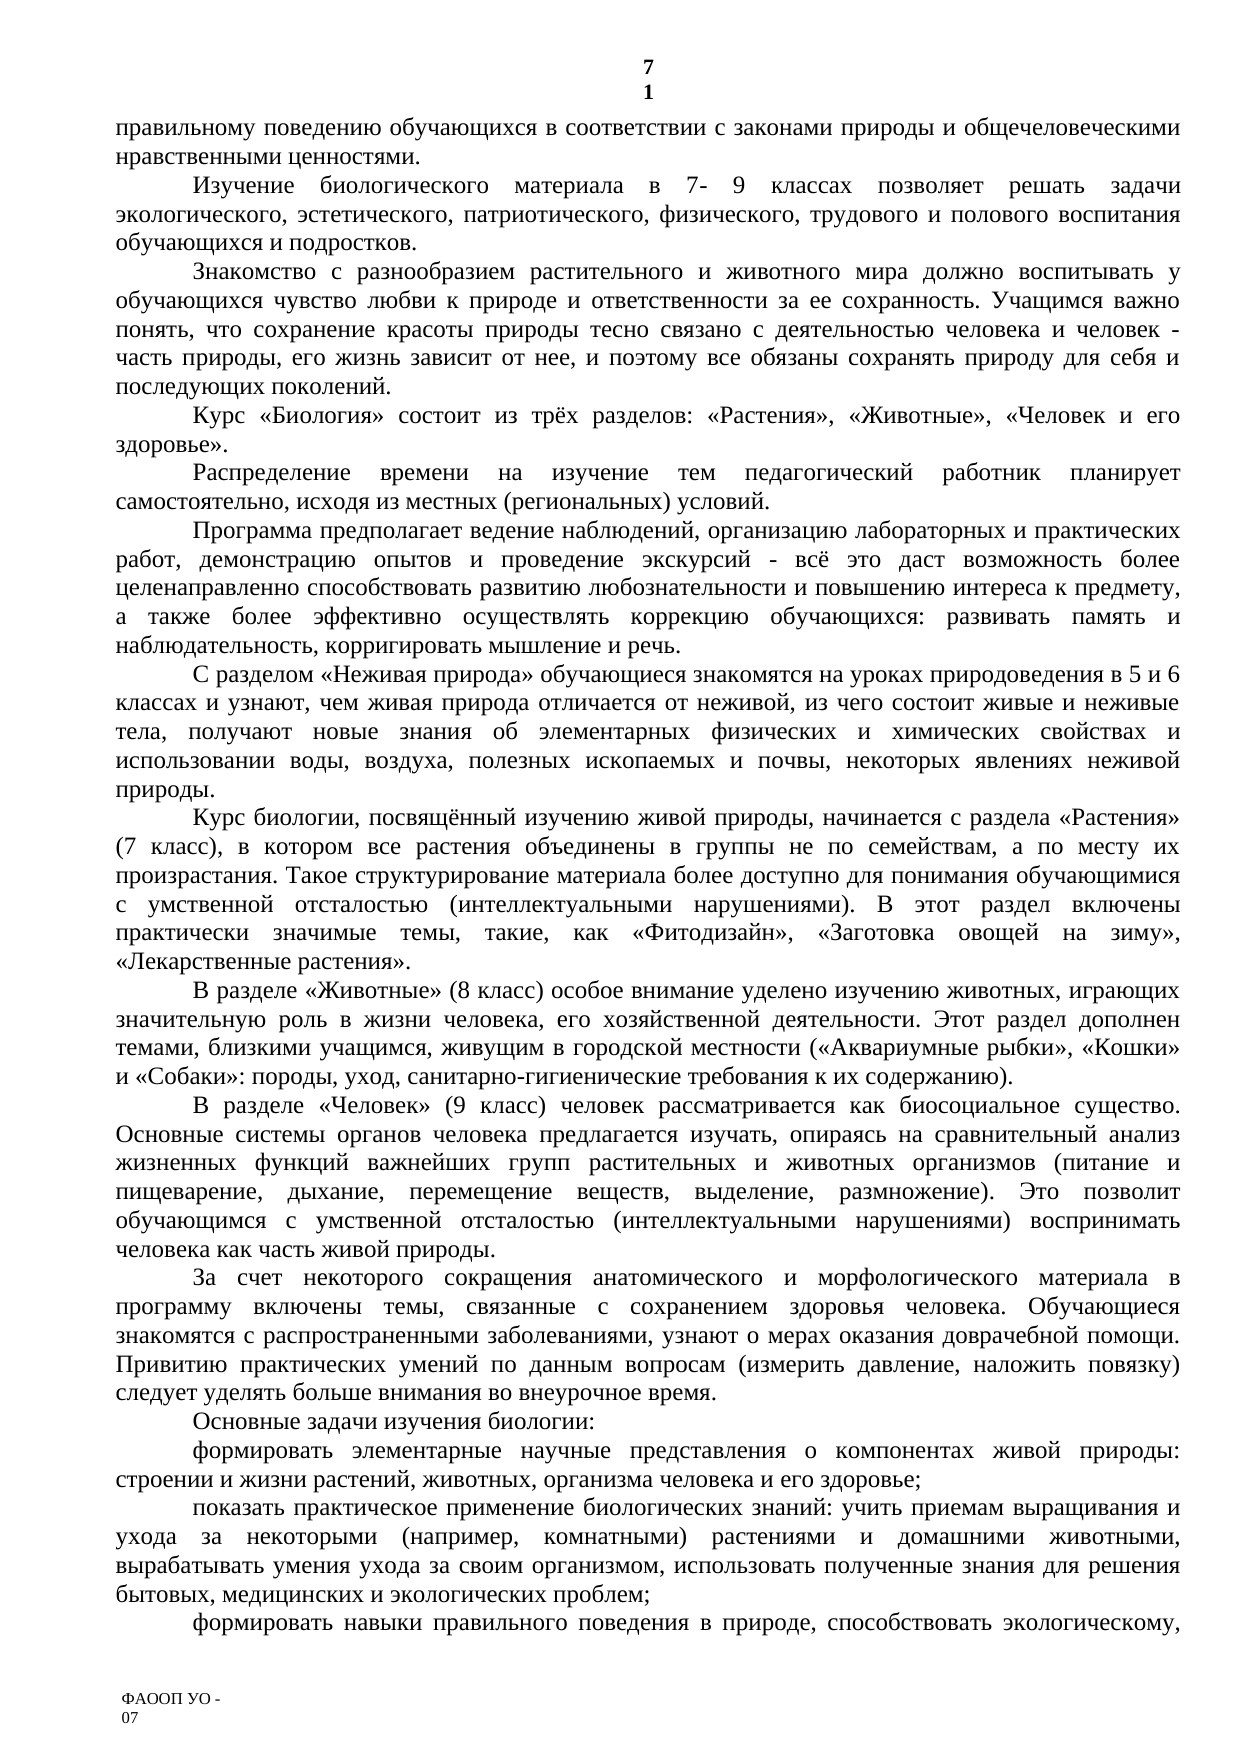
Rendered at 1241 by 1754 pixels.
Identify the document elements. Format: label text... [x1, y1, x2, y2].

text Изучение биологического материала в 7- 9 классах позволяет решать задачи экологического, эстетического, патриотического, физического, трудового и полового воспитания обучающихся и подростков. [115, 170, 1181, 256]
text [115, 1607, 1181, 1636]
text показать практическое применение биологических знаний: учить приемам выращивания и ухода за некоторыми (например, комнатными) растениями и домашними животными, вырабатывать умения ухода за своим организмом, использовать полученные знания для решения бытовых, медицинских и экологических проблем; [115, 1492, 1181, 1607]
text Основные задачи изучения биологии: [115, 1406, 1181, 1435]
text С разделом «Неживая природа» обучающиеся знакомятся на уроках природоведения в 5 и 6 классах и узнают, чем живая природа отличается от неживой, из чего состоит живые и неживые тела, получают новые знания об элементарных физических и химических свойствах и использовании воды, воздуха, полезных ископаемых и почвы, некоторых явлениях неживой природы. [115, 659, 1181, 802]
text Курс «Биология» состоит из трёх разделов: «Растения», «Животные», «Человек и его здоровье». [115, 400, 1181, 457]
text Курс биологии, посвящённый изучению живой природы, начинается с раздела «Растения» (7 класс), в котором все растения объединены в группы не по семействам, а по месту их произрастания. Такое структурирование материала более доступно для понимания обучающимися с умственной отсталостью (интеллектуальными нарушениями). В этот раздел включены практически значимые темы, такие, как «Фитодизайн», «Заготовка овощей на зиму», «Лекарственные растения». [115, 802, 1181, 975]
text формировать элементарные научные представления о компонентах живой природы: строении и жизни растений, животных, организма человека и его здоровье; [115, 1435, 1181, 1492]
text За счет некоторого сокращения анатомического и морфологического материала в программу включены темы, связанные с сохранением здоровья человека. Обучающиеся знакомятся с распространенными заболеваниями, узнают о мерах оказания доврачебной помощи. Привитию практических умений по данным вопросам (измерить давление, наложить повязку) следует уделять больше внимания во внеурочное время. [115, 1262, 1181, 1406]
text В разделе «Животные» (8 класс) особое внимание уделено изучению животных, играющих значительную роль в жизни человека, его хозяйственной деятельности. Этот раздел дополнен темами, близкими учащимся, живущим в городской местности («Аквариумные рыбки», «Кошки» и «Собаки»: породы, уход, санитарно-гигиенические требования к их содержанию). [115, 975, 1181, 1090]
text Распределение времени на изучение тем педагогический работник планирует самостоятельно, исходя из местных (региональных) условий. [115, 457, 1181, 515]
text Программа предполагает ведение наблюдений, организацию лабораторных и практических работ, демонстрацию опытов и проведение экскурсий - всё это даст возможность более целенаправленно способствовать развитию любознательности и повышению интереса к предмету, а также более эффективно осуществлять коррекцию обучающихся: развивать память и наблюдательность, корригировать мышление и речь. [115, 515, 1181, 659]
text Знакомство с разнообразием растительного и животного мира должно воспитывать у обучающихся чувство любви к природе и ответственности за ее сохранность. Учащимся важно понять, что сохранение красоты природы тесно связано с деятельностью человека и человек - часть природы, его жизнь зависит от нее, и поэтому все обязаны сохранять природу для себя и последующих поколений. [115, 256, 1181, 400]
text В разделе «Человек» (9 класс) человек рассматривается как биосоциальное существо. Основные системы органов человека предлагается изучать, опираясь на сравнительный анализ жизненных функций важнейших групп растительных и животных организмов (питание и пищеварение, дыхание, перемещение веществ, выделение, размножение). Это позволит обучающимся с умственной отсталостью (интеллектуальными нарушениями) воспринимать человека как часть живой природы. [115, 1090, 1181, 1262]
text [115, 112, 1181, 170]
